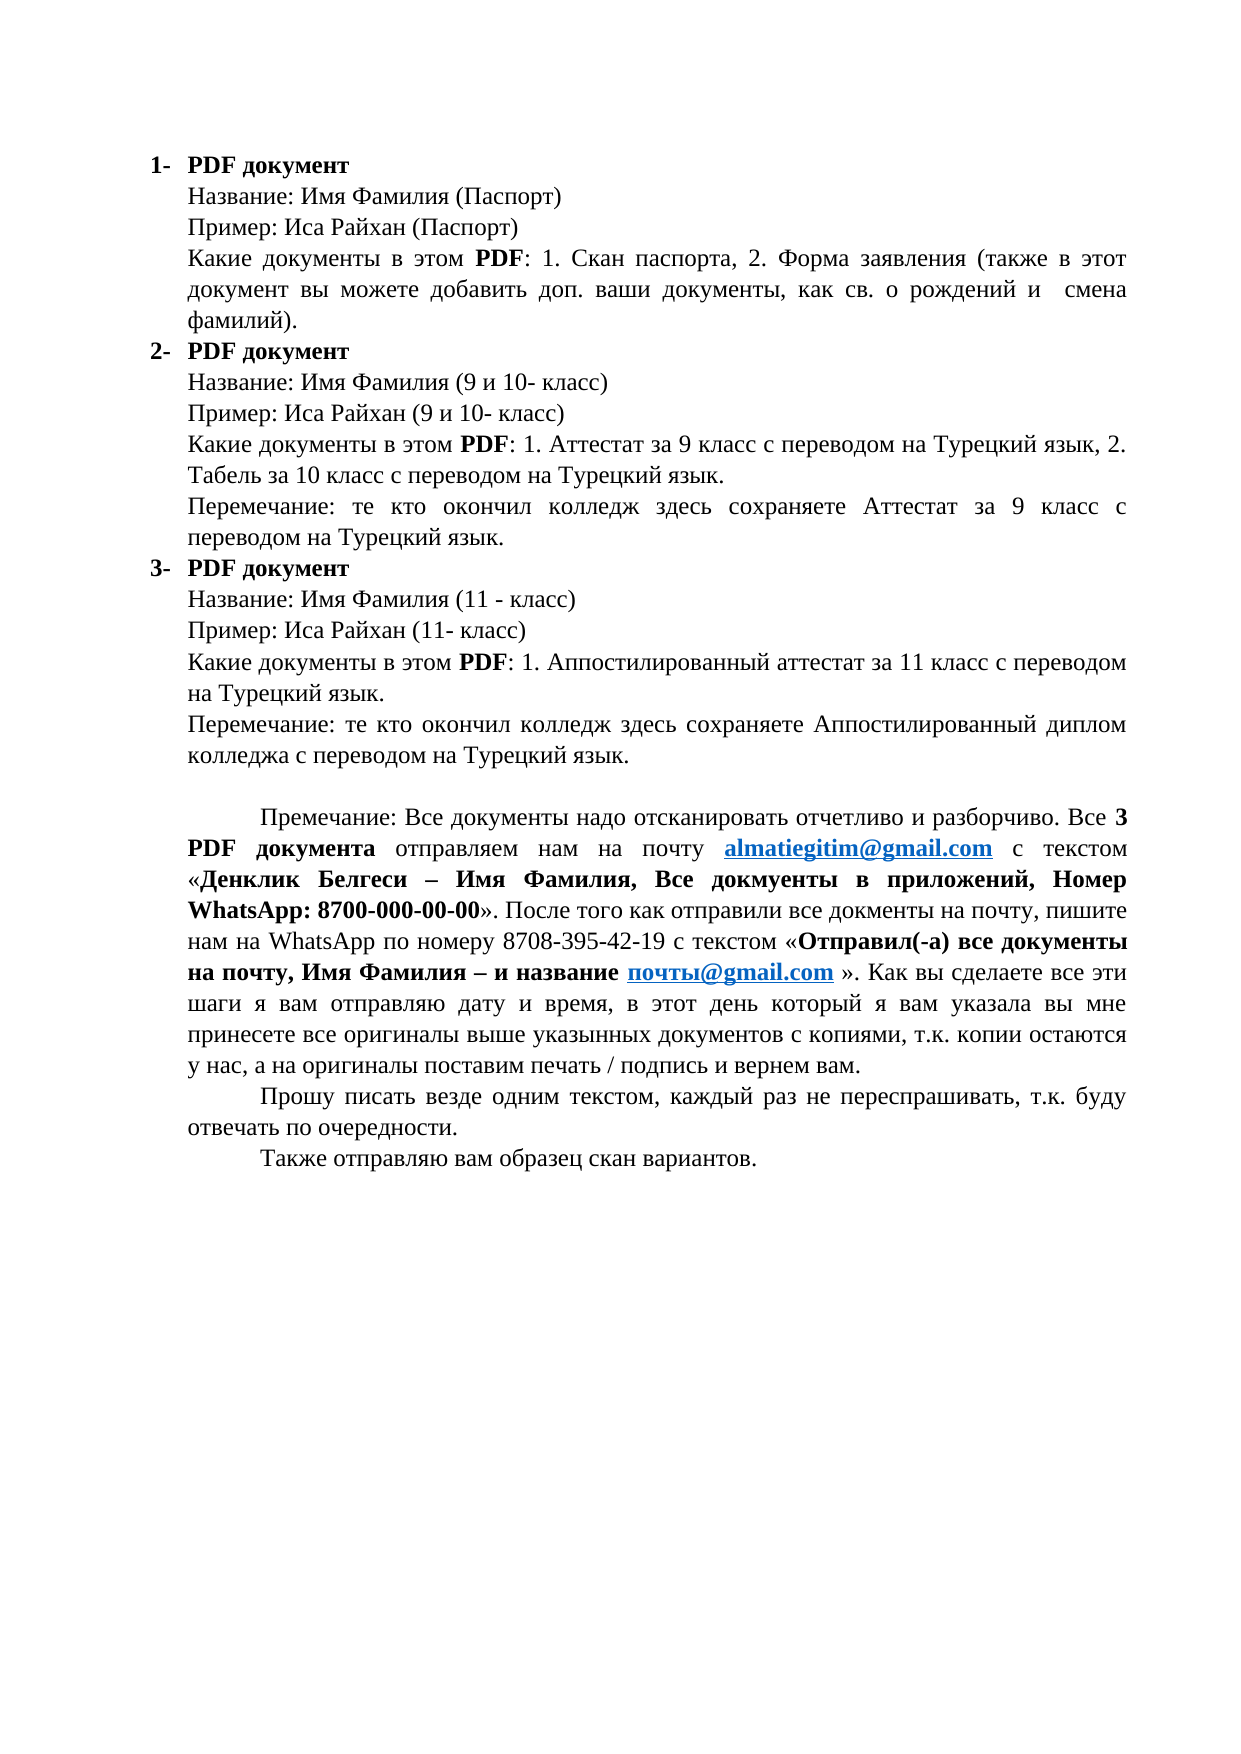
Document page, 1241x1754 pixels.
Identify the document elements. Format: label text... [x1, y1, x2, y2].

list Перемечание: те кто окончил колледж здесь сохраняете Аттестат за 9 класс с переводом на Турецкий язык. [187, 491, 1128, 551]
list Название: Имя Фамилия (Паспорт) [187, 181, 1128, 210]
list Название: Имя Фамилия (11 - класс) [187, 584, 1128, 613]
list Перемечание: те кто окончил колледж здесь сохраняете Аппостилированный диплом колледжа с переводом на Турецкий язык. [187, 709, 1128, 768]
list Прошу писать везде одним текстом, каждый раз не переспрашивать, т.к. буду отвечать по очередности. [187, 1081, 1128, 1141]
list Также отправляю вам образец скан вариантов. [187, 1143, 1128, 1172]
list PDF документ [150, 336, 1128, 365]
list Пример: Иса Райхан (9 и 10- класс) [187, 398, 1128, 427]
list PDF документ [150, 150, 1128, 179]
list Какие документы в этом PDF: 1. Аттестат за 9 класс с переводом на Турецкий язык, 2. Табель за 10 класс с переводом на Турецкий язык. [187, 429, 1128, 489]
list Пример: Иса Райхан (Паспорт) [187, 212, 1128, 241]
list PDF документ [150, 553, 1128, 582]
list Какие документы в этом PDF: 1. Аппостилированный аттестат за 11 класс с переводом на Турецкий язык. [187, 647, 1128, 706]
list Название: Имя Фамилия (9 и 10- класс) [187, 367, 1128, 396]
list Какие документы в этом PDF: 1. Скан паспорта, 2. Форма заявления (также в этот документ вы можете добавить доп. ваши документы, как св. о рождений и смена фамилий). [187, 243, 1128, 334]
list Пример: Иса Райхан (11- класс) [187, 616, 1128, 644]
list Премечание: Все документы надо отсканировать отчетливо и разборчиво. Все 3 PDF документа отправляем нам на почту almatiegitim@gmail.com с текстом «Денклик Белгеси – Имя Фамилия, Все докмуенты в приложений, Номер WhatsApp: 8700-000-00-00». После того как отправили все докменты на почту, пишите нам на WhatsApp по номеру 8708-395-42-19 с текстом «Отправил(-а) все документы на почту, Имя Фамилия – и название почты@gmail.com ». Как вы сделаете все эти шаги я вам отправляю дату и время, в этот день который я вам указала вы мне принесете все оригиналы выше указынных документов с копиями, т.к. копии остаются у нас, а на оригиналы поставим печать / подпись и вернем вам. [187, 802, 1128, 1079]
